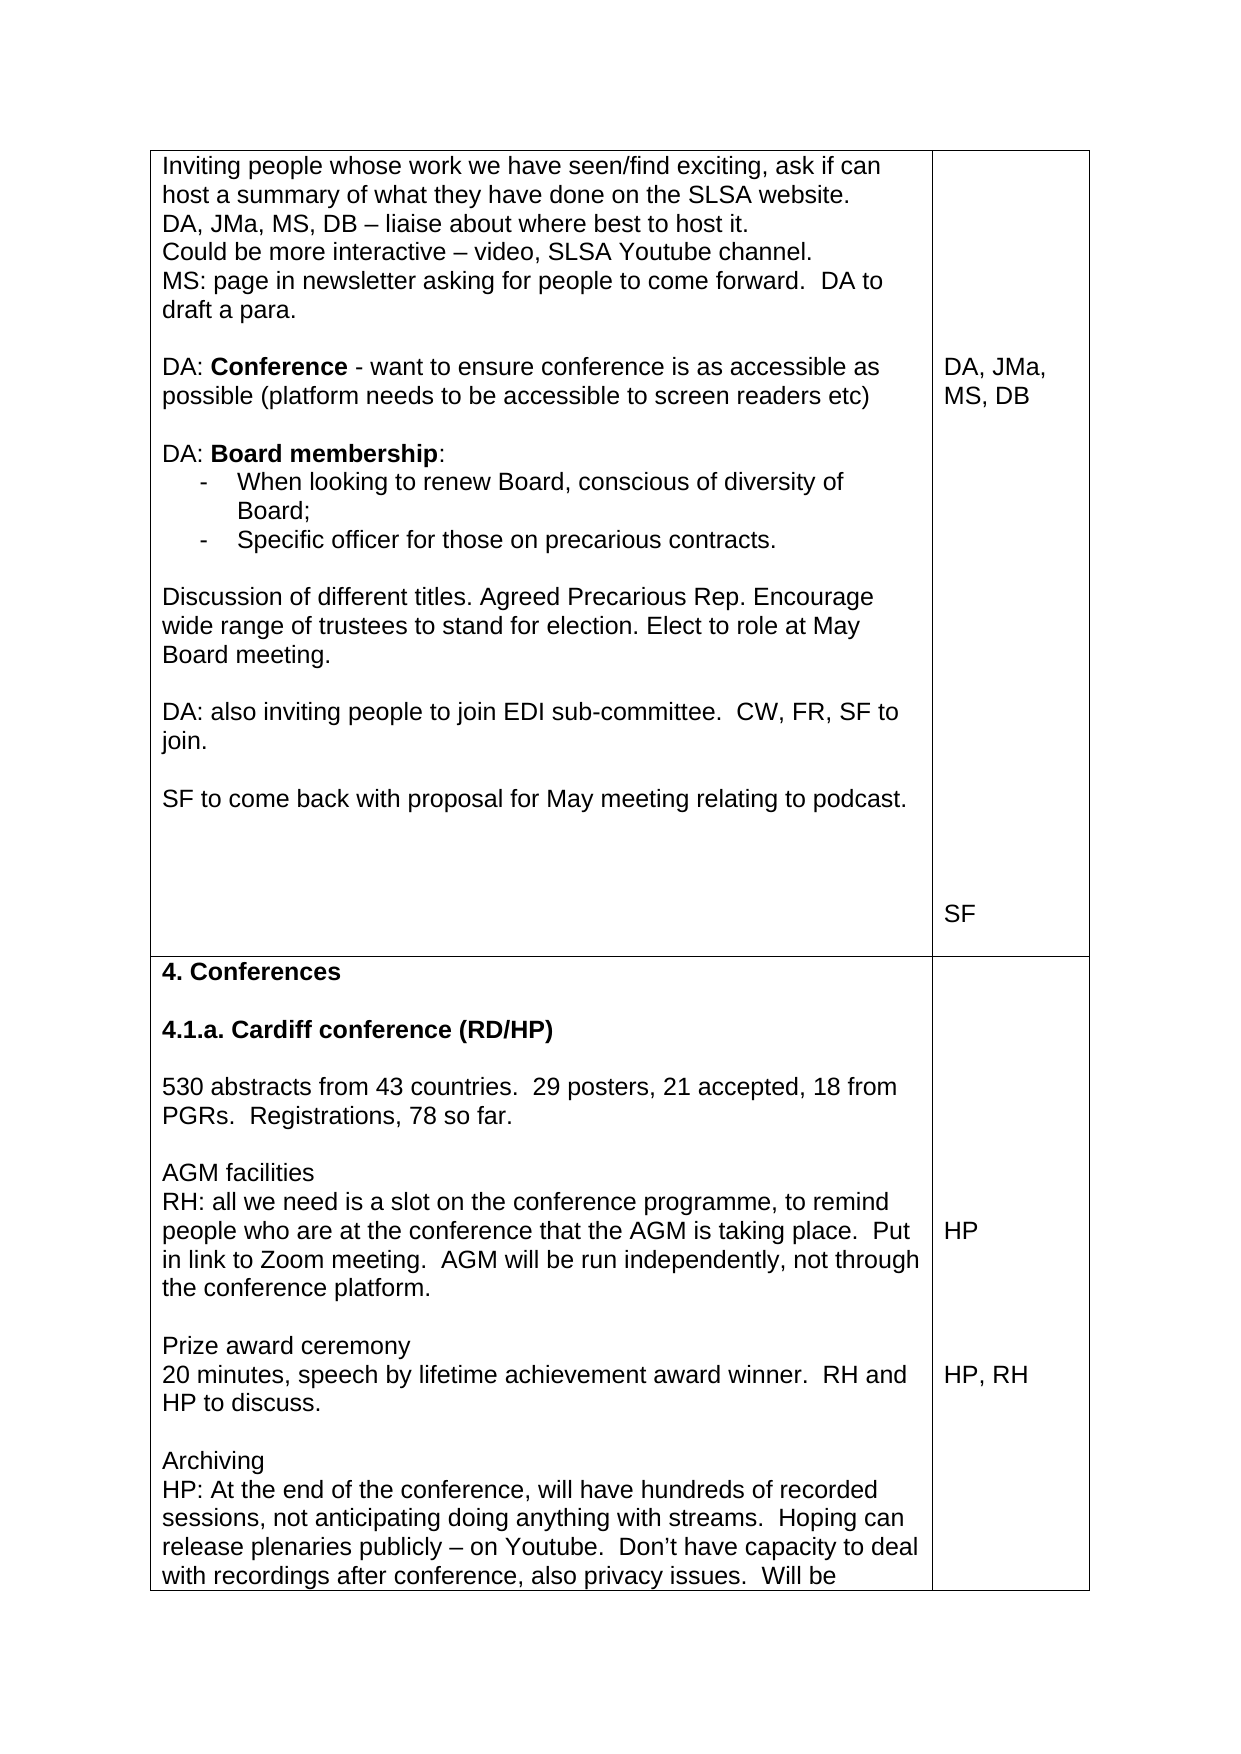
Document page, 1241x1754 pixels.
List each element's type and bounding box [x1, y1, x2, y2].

table_cell [151, 957, 932, 1589]
table_cell [933, 957, 1089, 1589]
table_cell [151, 151, 932, 956]
table_cell [933, 151, 1089, 956]
